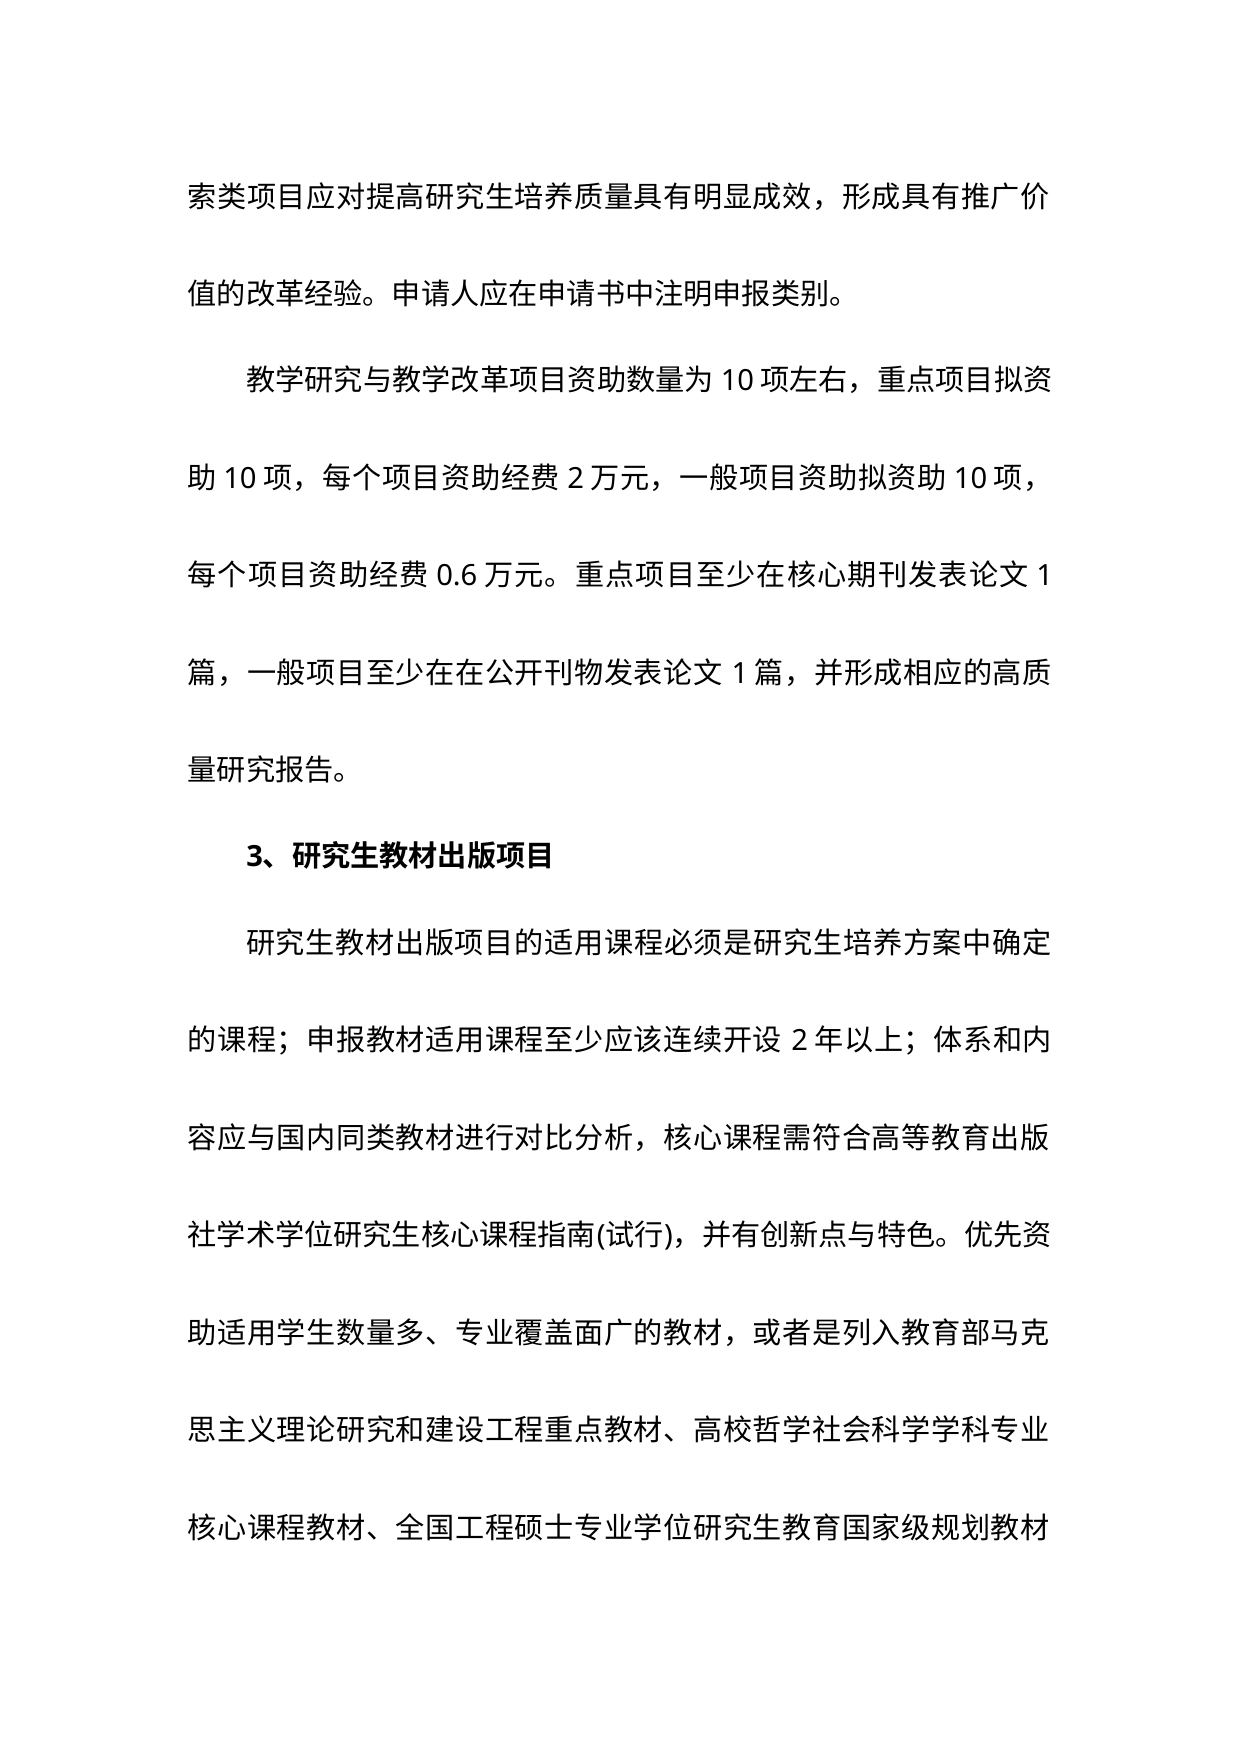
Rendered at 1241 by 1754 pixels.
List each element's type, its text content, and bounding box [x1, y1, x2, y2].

text 3、研究生教材出版项目 [187, 822, 1053, 887]
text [187, 162, 1053, 324]
text 教学研究与教学改革项目资助数量为10项左右，重点项目拟资助10项，每个项目资助经费2万元，一般项目资助拟资助10项，每个项目资助经费0.6万元。重点项目至少在核心期刊发表论文1篇，一般项目至少在在公开刊物发表论文1篇，并形成相应的高质量研究报告。 [187, 346, 1053, 801]
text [187, 908, 1053, 1558]
